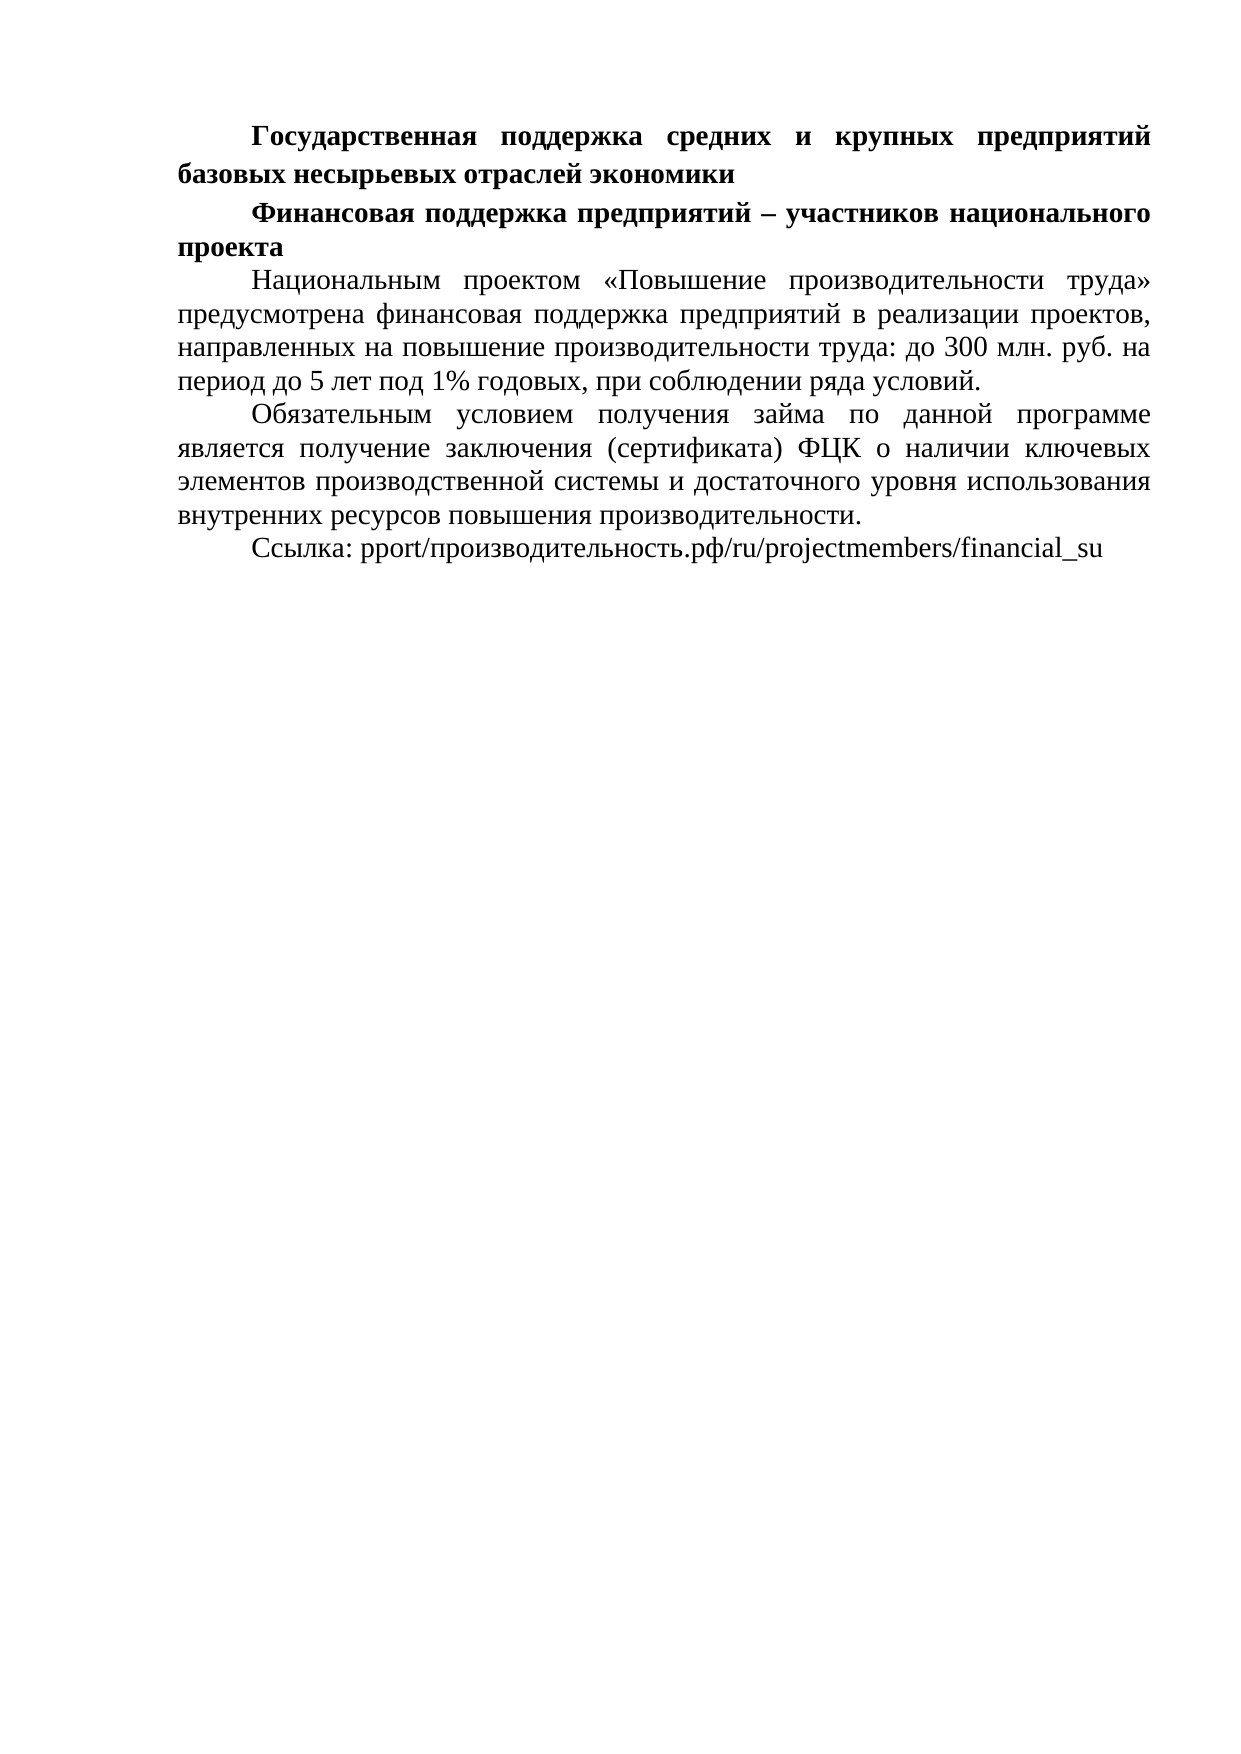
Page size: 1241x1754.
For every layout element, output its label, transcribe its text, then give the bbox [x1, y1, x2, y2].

text Финансовая поддержка предприятий – участников национального проекта [177, 195, 1152, 262]
text Национальным проектом «Повышение производительности труда» предусмотрена финансовая поддержка предприятий в реализации проектов, направленных на повышение производительности труда: до 300 млн. руб. на период до 5 лет под 1% годовых, при соблюдении ряда условий. [177, 262, 1152, 396]
text Обязательным условием получения займа по данной программе является получение заключения (сертификата) ФЦК о наличии ключевых элементов производственной системы и достаточного уровня использования внутренних ресурсов повышения производительности. [177, 396, 1152, 531]
text Ссылка: pport/производительность.рф/ru/projectmembers/financial_su [177, 531, 1152, 564]
text Государственная поддержка средних и крупных предприятий базовых несырьевых отраслей экономики [177, 118, 1152, 190]
